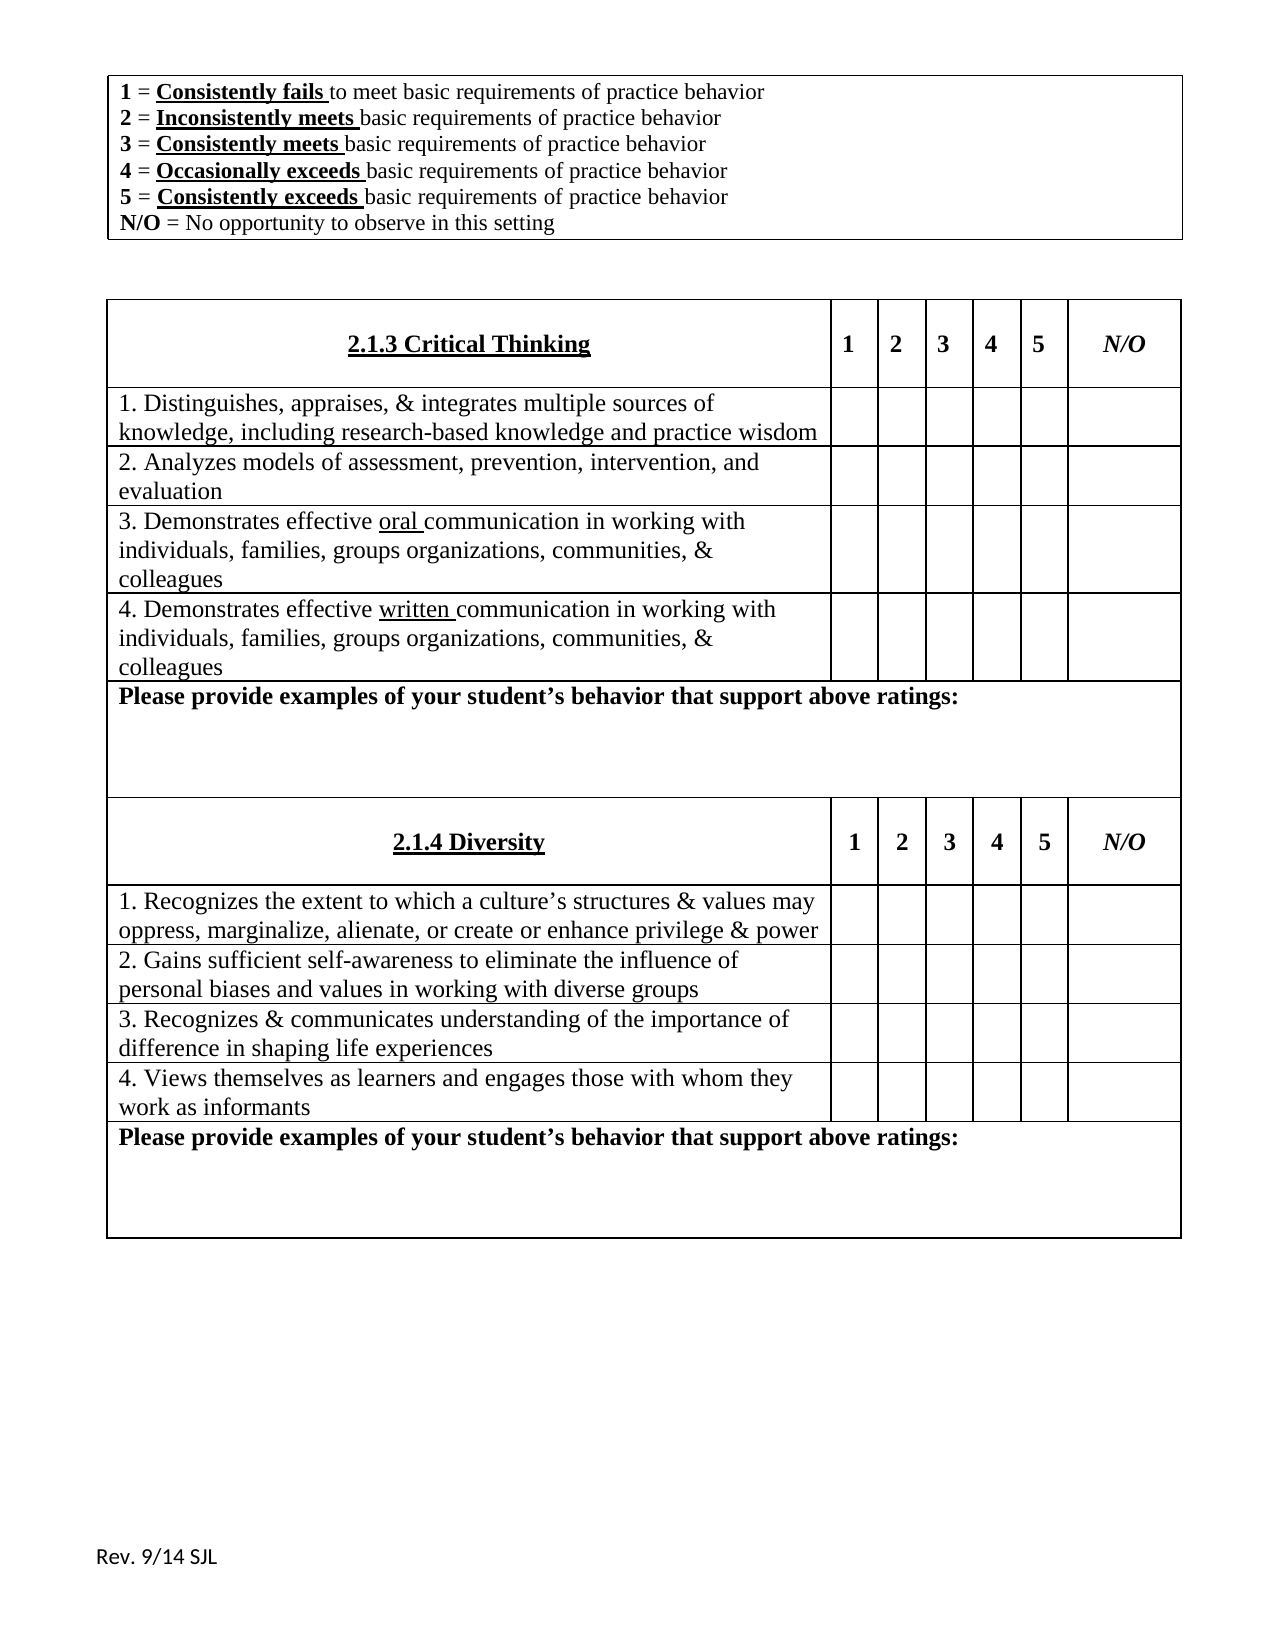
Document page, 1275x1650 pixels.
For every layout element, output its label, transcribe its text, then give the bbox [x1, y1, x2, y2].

table_cell [832, 1063, 877, 1121]
table_cell [927, 1063, 972, 1121]
table_cell [832, 447, 877, 504]
table_cell [1022, 945, 1067, 1002]
table_cell 4. Views themselves as learners and engages those with whom they work as informants [108, 1063, 830, 1121]
table_cell [879, 945, 925, 1002]
table_header 5 [1022, 300, 1067, 386]
table_cell [879, 594, 925, 680]
table_cell [879, 1063, 925, 1121]
table_cell [927, 506, 972, 592]
table_cell 2.1.4 Diversity [108, 798, 830, 884]
table_cell 4. Demonstrates effective written communication in working with individuals, families, groups organizations, communities, & colleagues [108, 594, 830, 680]
table_cell [1022, 506, 1067, 592]
table_cell 3 [927, 798, 972, 884]
table_cell 2 [879, 798, 925, 884]
table_cell [1022, 594, 1067, 680]
table_cell [832, 886, 877, 943]
table_cell [927, 1004, 972, 1062]
table_cell Please provide examples of your student’s behavior that support above ratings: [108, 1122, 1180, 1237]
table_cell [974, 594, 1020, 680]
table_cell 4 [974, 798, 1020, 884]
table_cell [974, 388, 1020, 445]
table_cell [879, 447, 925, 504]
table_cell [927, 945, 972, 1002]
table_cell [1069, 1063, 1180, 1121]
table_cell [1069, 886, 1180, 943]
table_cell [832, 594, 877, 680]
table_header N/O [1069, 300, 1180, 386]
table_header 2.1.3 Critical Thinking [108, 300, 830, 386]
table_cell [1022, 388, 1067, 445]
table_cell [1069, 447, 1180, 504]
table_cell [879, 886, 925, 943]
table_cell 3. Recognizes & communicates understanding of the importance of difference in shaping life experiences [108, 1004, 830, 1062]
table_cell 2. Gains sufficient self-awareness to eliminate the influence of personal biases and values in working with diverse groups [108, 945, 830, 1002]
table_cell [927, 388, 972, 445]
table_cell [927, 886, 972, 943]
table_header 2 [879, 300, 925, 386]
table_cell 1 [832, 798, 877, 884]
table_cell N/O [1069, 798, 1180, 884]
table_cell [974, 1004, 1020, 1062]
table_cell [1069, 388, 1180, 445]
table_cell [974, 506, 1020, 592]
table_cell [974, 945, 1020, 1002]
table_cell [832, 506, 877, 592]
table_cell [832, 388, 877, 445]
table_header 1 [832, 300, 877, 386]
table_cell [1069, 506, 1180, 592]
table_cell 5 [1022, 798, 1067, 884]
table_cell [1069, 945, 1180, 1002]
table_header 4 [974, 300, 1020, 386]
table_cell [1022, 886, 1067, 943]
table_cell [1069, 1004, 1180, 1062]
table_cell [832, 1004, 877, 1062]
table_cell [974, 1063, 1020, 1121]
table_cell [927, 594, 972, 680]
table_cell [1022, 1063, 1067, 1121]
table_cell [832, 945, 877, 1002]
table_cell [974, 447, 1020, 504]
table_cell [1069, 594, 1180, 680]
table_cell 3. Demonstrates effective oral communication in working with individuals, families, groups organizations, communities, & colleagues [108, 506, 830, 592]
table_cell [1022, 1004, 1067, 1062]
table_cell [927, 447, 972, 504]
table_cell [974, 886, 1020, 943]
table_cell 2. Analyzes models of assessment, prevention, intervention, and evaluation [108, 447, 830, 504]
table_cell [879, 388, 925, 445]
table_cell [1022, 447, 1067, 504]
table_cell [879, 1004, 925, 1062]
table_cell Please provide examples of your student’s behavior that support above ratings: [108, 682, 1180, 797]
table_header 3 [927, 300, 972, 386]
table_cell [879, 506, 925, 592]
table_cell 1. Distinguishes, appraises, & integrates multiple sources of knowledge, including research-based knowledge and practice wisdom [108, 388, 830, 445]
table_cell 1. Recognizes the extent to which a culture’s structures & values may oppress, marginalize, alienate, or create or enhance privilege & power [108, 886, 830, 943]
